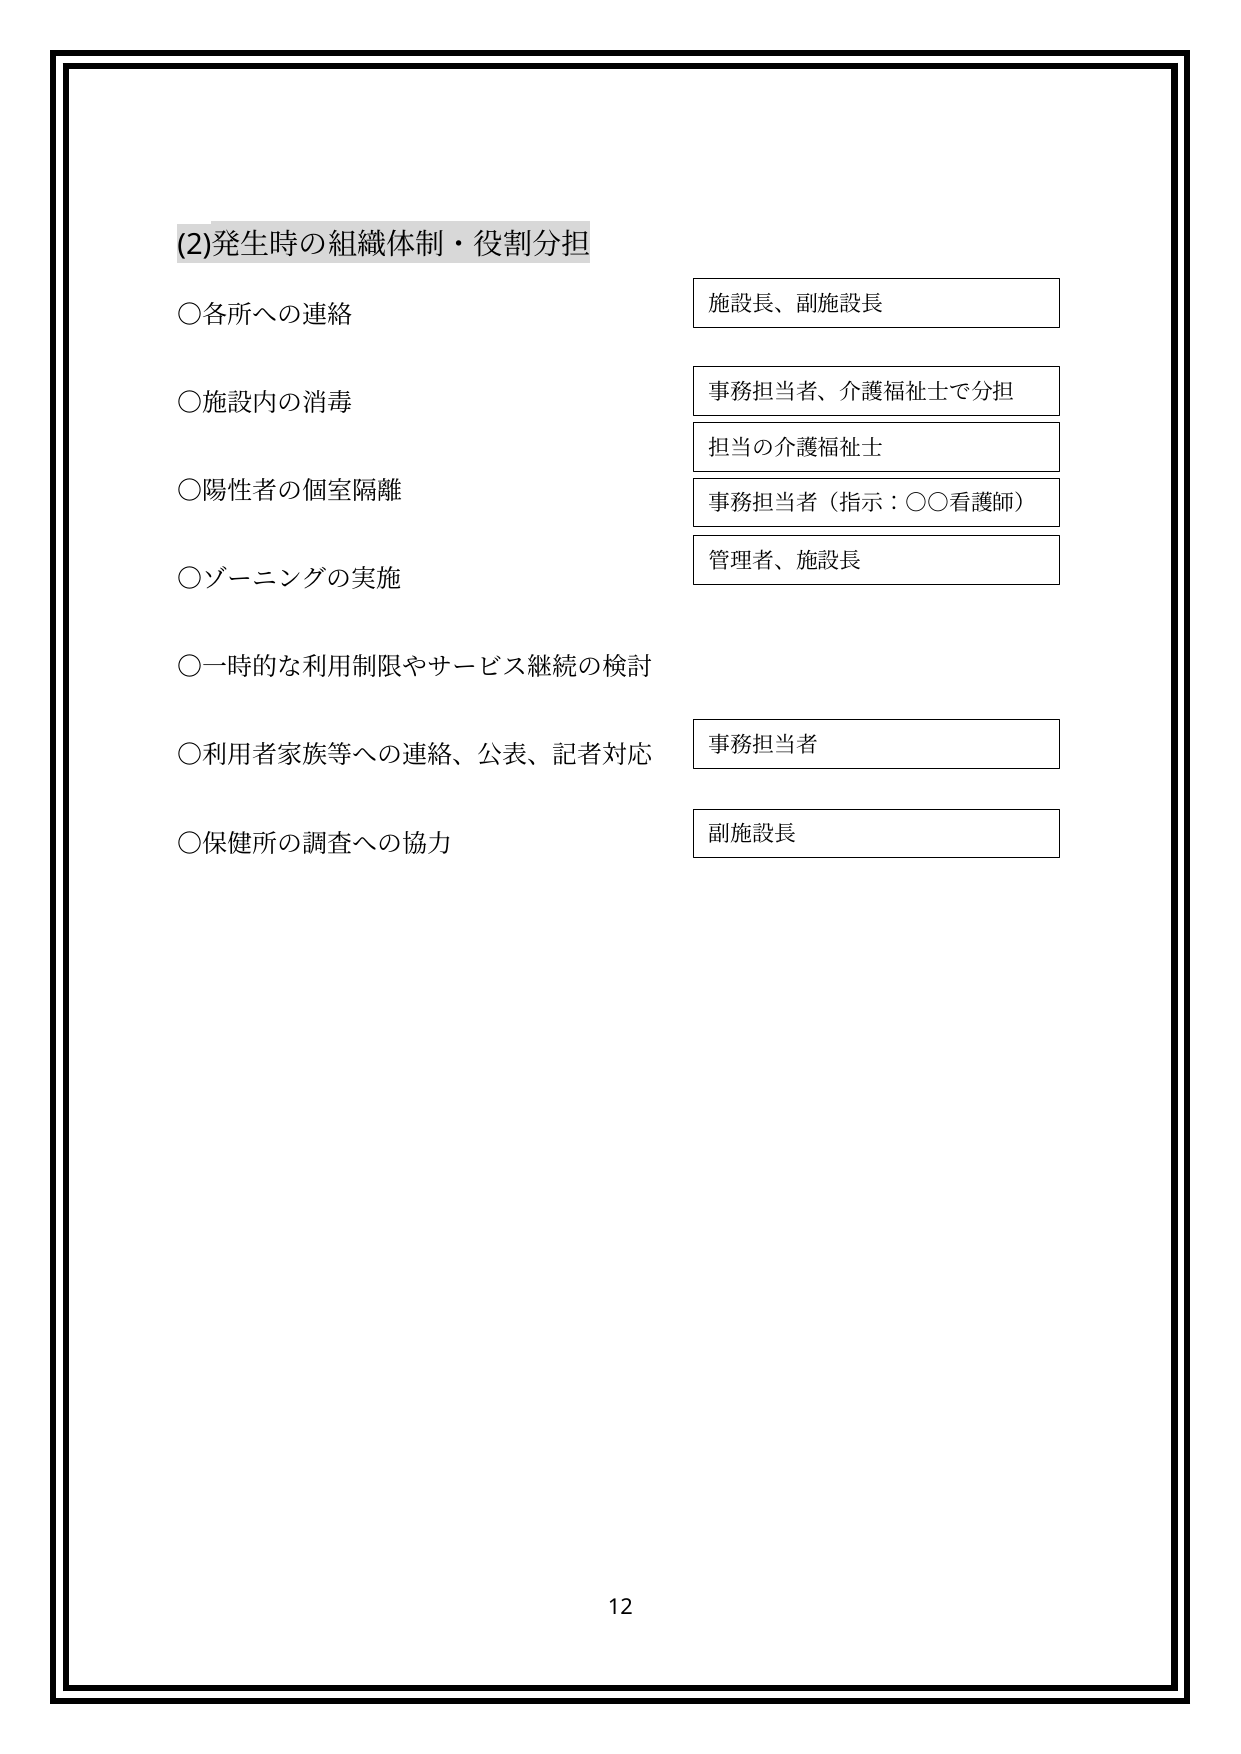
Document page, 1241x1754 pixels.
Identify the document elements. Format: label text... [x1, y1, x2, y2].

text 〇保健所の調査への協力 [177, 806, 1063, 876]
text 〇施設内の消毒 [177, 366, 1063, 436]
text 〇陽性者の個室隔離 [177, 454, 1063, 524]
text (2)発生時の組織体制・役割分担 [177, 207, 1063, 277]
text 〇利用者家族等への連絡、公表、記者対応 [177, 718, 1063, 788]
text 〇一時的な利用制限やサービス継続の検討 [177, 630, 1063, 700]
text 〇各所への連絡 [177, 277, 1063, 348]
text 〇ゾーニングの実施 [177, 542, 1063, 612]
